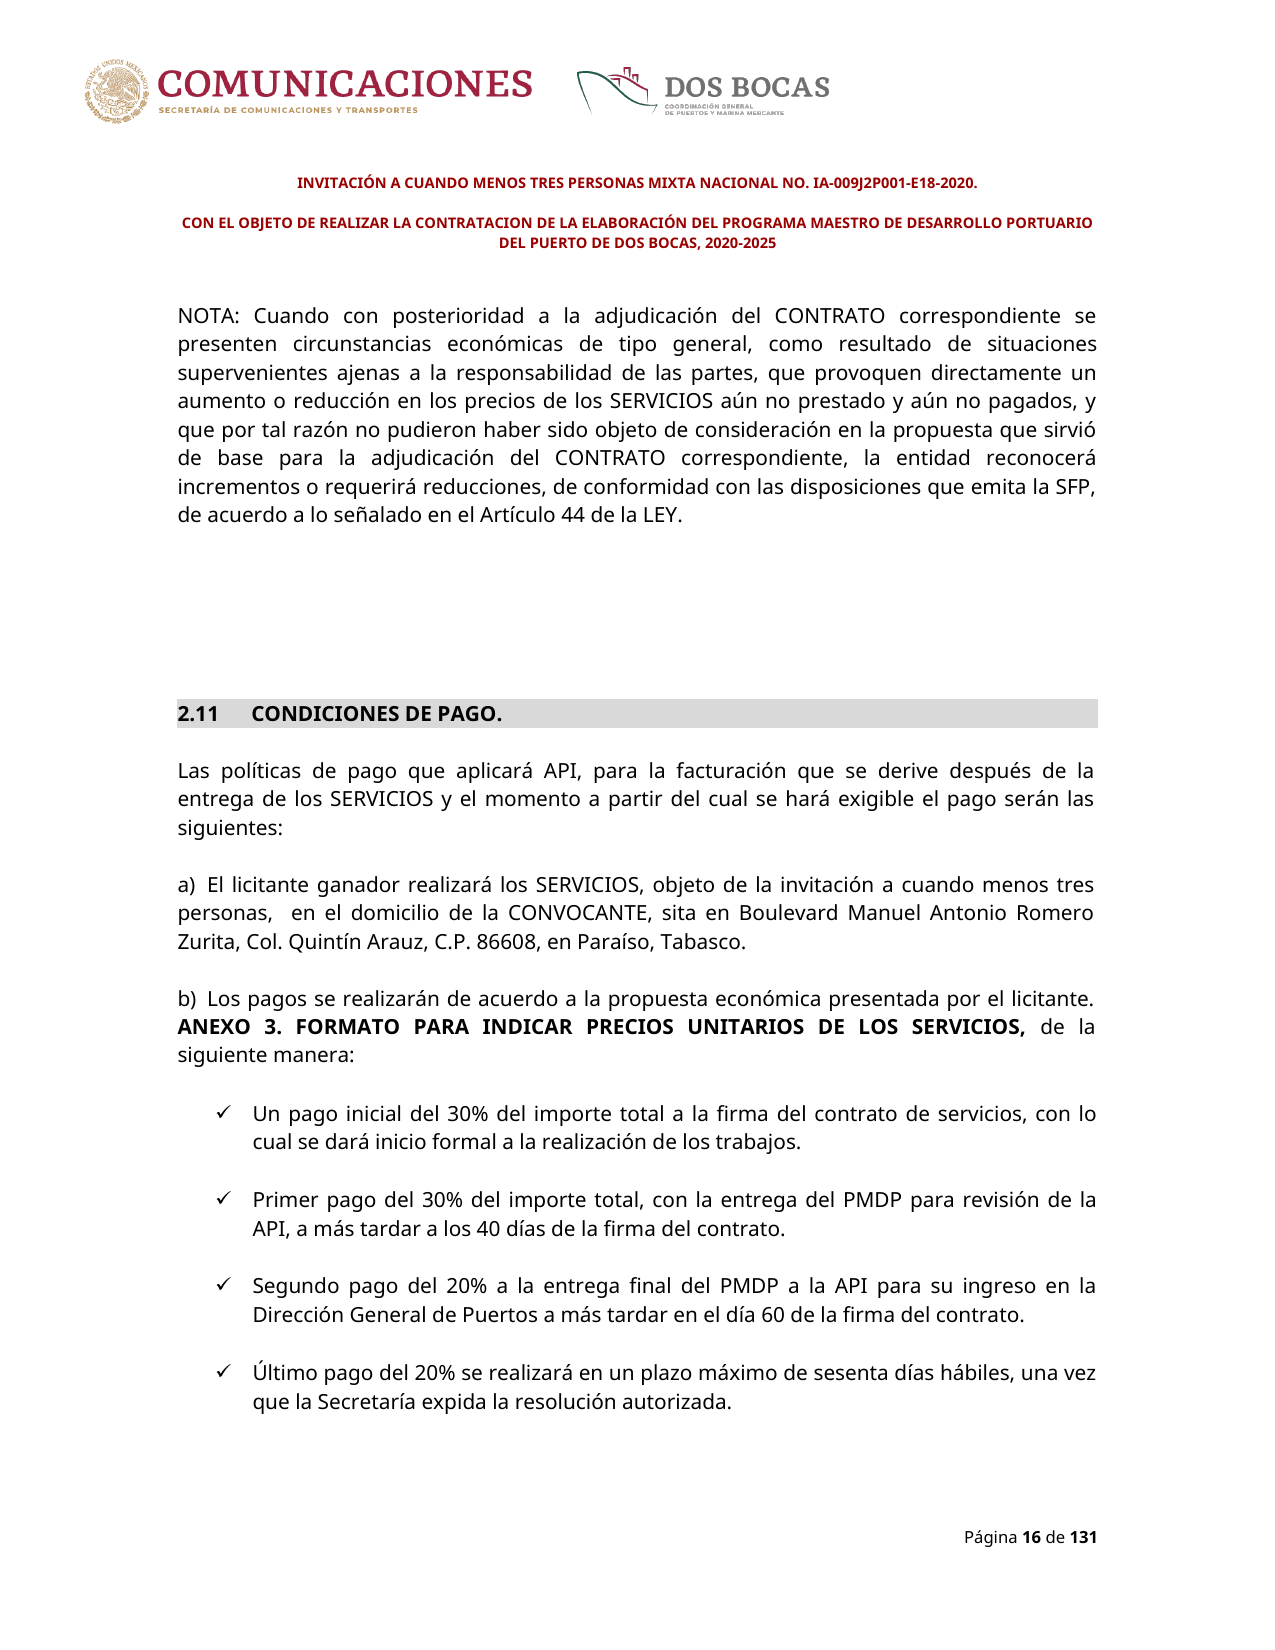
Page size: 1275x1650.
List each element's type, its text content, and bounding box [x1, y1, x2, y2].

picture [80, 51, 536, 134]
list Último pago del 20% se realizará en un plazo máximo de sesenta días hábiles, una vez que la Secretaría expida la resolución autorizada. [215, 1358, 1098, 1415]
text 2.11 CONDICIONES DE PAGO. [177, 699, 1098, 728]
text NOTA: Cuando con posterioridad a la adjudicación del CONTRATO correspondiente se presenten circunstancias económicas de tipo general, como resultado de situaciones supervenientes ajenas a la responsabilidad de las partes, que provoquen directamente un aumento o reducción en los precios de los SERVICIOS aún no prestado y aún no pagados, y que por tal razón no pudieron haber sido objeto de consideración en la propuesta que sirvió de base para la adjudicación del CONTRATO correspondiente, la entidad reconocerá incrementos o requerirá reducciones, de conformidad con las disposiciones que emita la SFP, de acuerdo a lo señalado en el Artículo 44 de la LEY. [177, 301, 1098, 529]
list El licitante ganador realizará los SERVICIOS, objeto de la invitación a cuando menos tres personas, en el domicilio de la CONVOCANTE, sita en Boulevard Manuel Antonio Romero Zurita, Col. Quintín Arauz, C.P. 86608, en Paraíso, Tabasco. [177, 870, 1095, 955]
picture [577, 67, 829, 115]
text Las políticas de pago que aplicará API, para la facturación que se derive después de la entrega de los SERVICIOS y el momento a partir del cual se hará exigible el pago serán las siguientes: [177, 756, 1095, 841]
list Los pagos se realizarán de acuerdo a la propuesta económica presentada por el licitante. ANEXO 3. FORMATO PARA INDICAR PRECIOS UNITARIOS DE LOS SERVICIOS, de la siguiente manera: [177, 984, 1095, 1069]
list Segundo pago del 20% a la entrega final del PMDP a la API para su ingreso en la Dirección General de Puertos a más tardar en el día 60 de la firma del contrato. [215, 1272, 1098, 1328]
list Un pago inicial del 30% del importe total a la firma del contrato de servicios, con lo cual se dará inicio formal a la realización de los trabajos. [215, 1099, 1098, 1156]
list Primer pago del 30% del importe total, con la entrega del PMDP para revisión de la API, a más tardar a los 40 días de la firma del contrato. [215, 1185, 1098, 1242]
